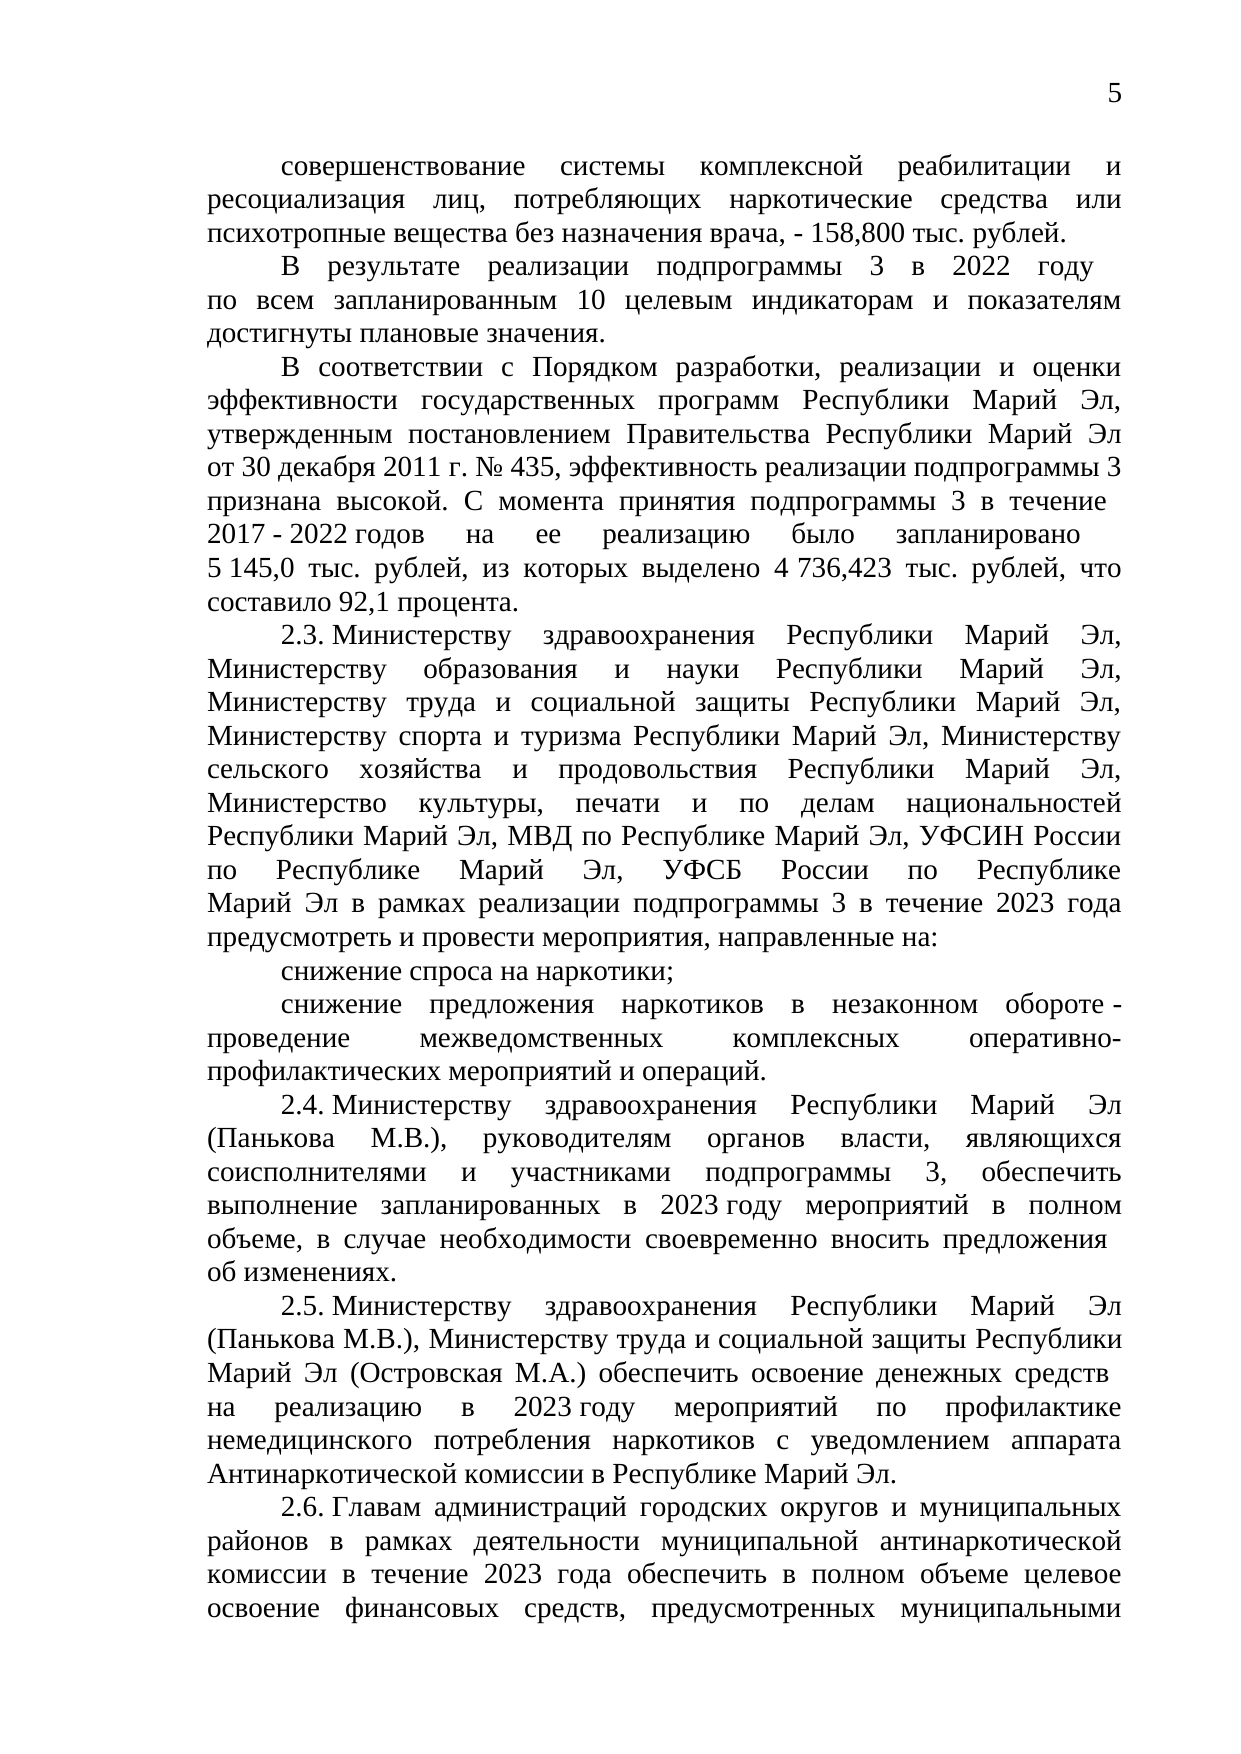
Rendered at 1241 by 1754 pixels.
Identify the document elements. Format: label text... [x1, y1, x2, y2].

text снижение спроса на наркотики; [207, 953, 1122, 986]
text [207, 1489, 1122, 1623]
text 2.5. Министерству здравоохранения Республики Марий Эл (Панькова М.В.), Министерству труда и социальной защиты Республики Марий Эл (Островская М.А.) обеспечить освоение денежных средств на реализацию в 2023 году мероприятий по профилактике немедицинского потребления наркотиков с уведомлением аппарата Антинаркотической комиссии в Республике Марий Эл. [207, 1288, 1122, 1489]
text снижение предложения наркотиков в незаконном обороте -проведение межведомственных комплексных оперативно-профилактических мероприятий и операций. [207, 986, 1122, 1087]
text совершенствование системы комплексной реабилитации и ресоциализация лиц, потребляющих наркотические средства или психотропные вещества без назначения врача, - 158,800 тыс. рублей. [207, 148, 1122, 248]
text В результате реализации подпрограммы 3 в 2022 году по всем запланированным 10 целевым индикаторам и показателям достигнуты плановые значения. [207, 248, 1122, 349]
text 2.4. Министерству здравоохранения Республики Марий Эл (Панькова М.В.), руководителям органов власти, являющихся соисполнителями и участниками подпрограммы 3, обеспечить выполнение запланированных в 2023 году мероприятий в полном объеме, в случае необходимости своевременно вносить предложения об изменениях. [207, 1087, 1122, 1288]
text В соответствии с Порядком разработки, реализации и оценки эффективности государственных программ Республики Марий Эл, утвержденным постановлением Правительства Республики Марий Эл от 30 декабря . № 435, эффективность реализации подпрограммы 3 признана высокой. С момента принятия подпрограммы 3 в течение 2017 - 2022 годов на ее реализацию было запланировано 5 145,0 тыс. рублей, из которых выделено 4 736,423 тыс. рублей, что составило 92,1 процента. [207, 349, 1122, 617]
text 2.3. Министерству здравоохранения Республики Марий Эл, Министерству образования и науки Республики Марий Эл, Министерству труда и социальной защиты Республики Марий Эл, Министерству спорта и туризма Республики Марий Эл, Министерству сельского хозяйства и продовольствия Республики Марий Эл, Министерство культуры, печати и по делам национальностей Республики Марий Эл, МВД по Республике Марий Эл, УФСИН России по Республике Марий Эл, УФСБ России по Республике Марий Эл в рамках реализации подпрограммы 3 в течение 2023 года предусмотреть и провести мероприятия, направленные на: [207, 617, 1122, 953]
